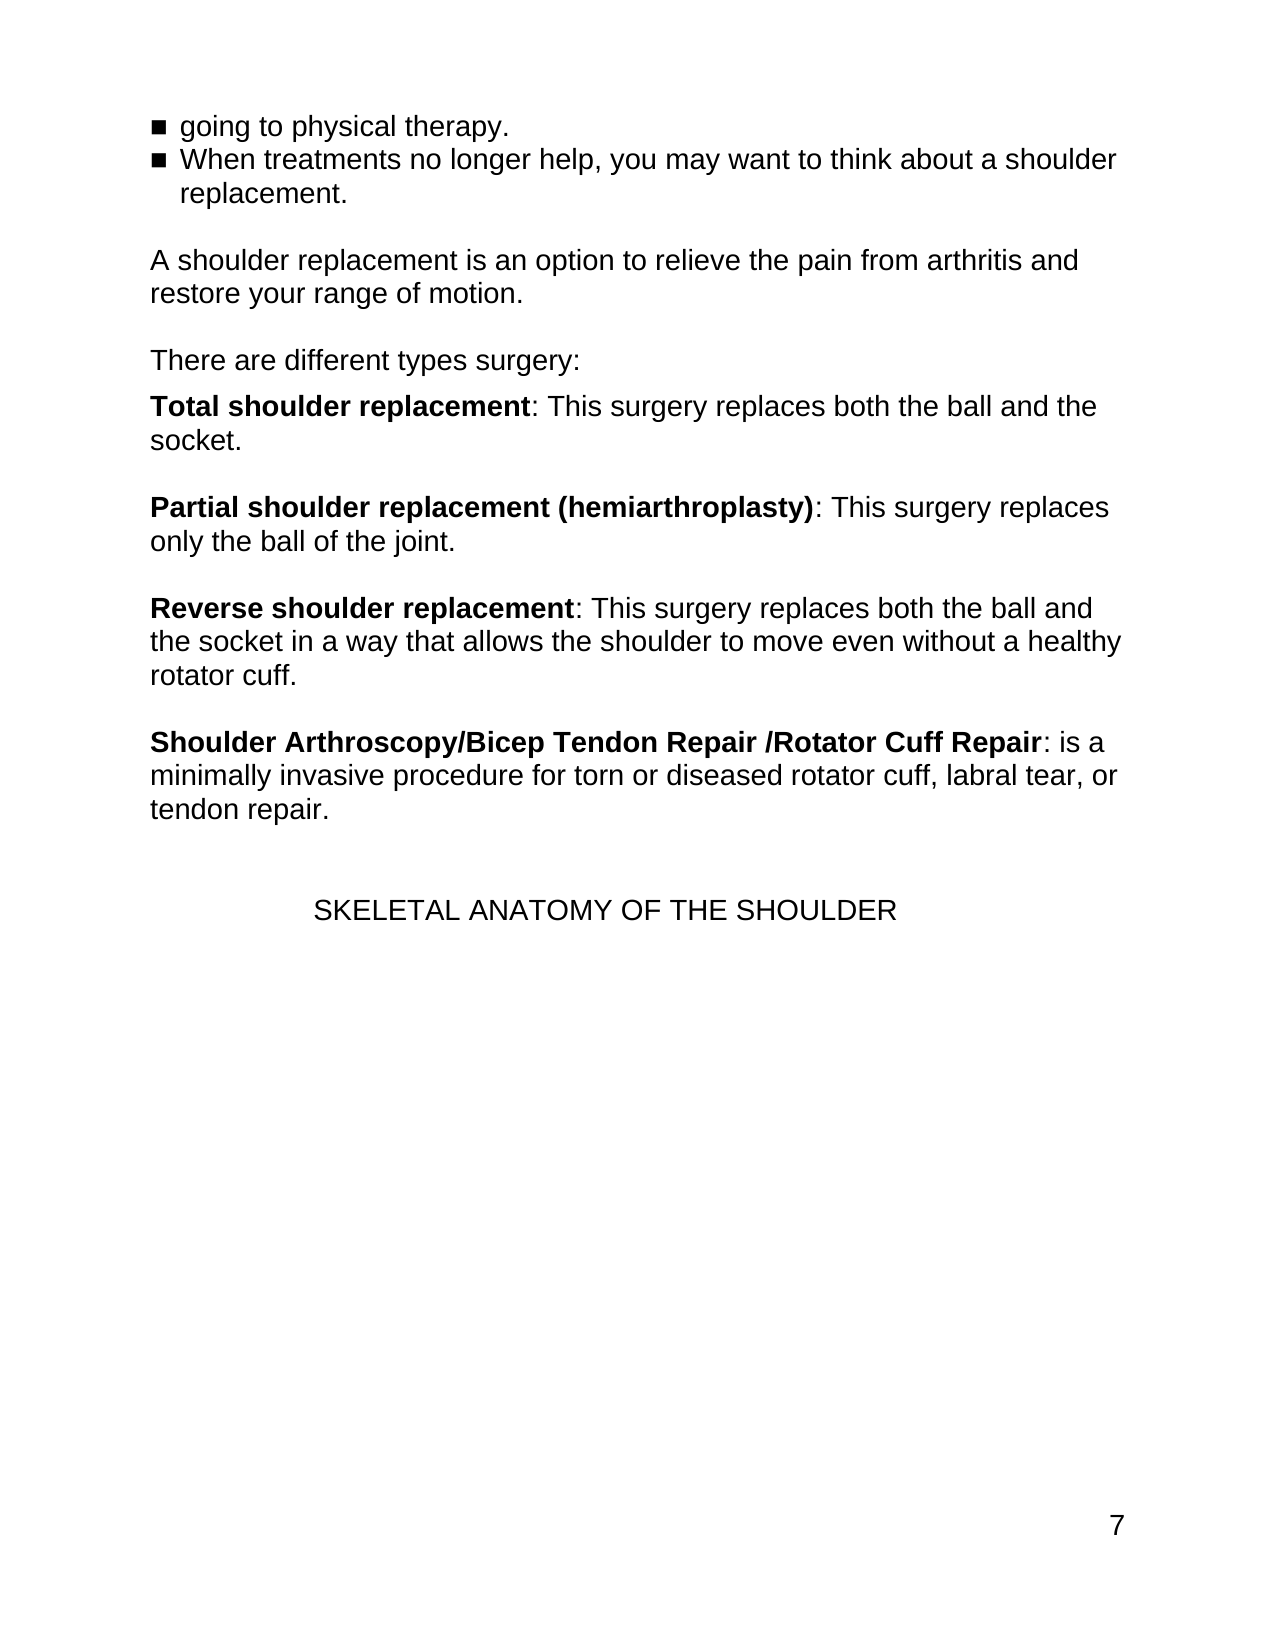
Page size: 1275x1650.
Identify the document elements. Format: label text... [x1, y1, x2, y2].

text Reverse shoulder replacement: This surgery replaces both the ball and the socket in a way that allows the shoulder to move even without a healthy rotator cuff. [150, 591, 1125, 691]
text There are different types surgery: [150, 343, 1125, 377]
text Total shoulder replacement: This surgery replaces both the ball and the socket. [150, 389, 1125, 456]
text Partial shoulder replacement (hemiarthroplasty): This surgery replaces only the ball of the joint. [150, 490, 1125, 557]
text Shoulder Arthroscopy/Bicep Tendon Repair /Rotator Cuff Repair: is a minimally invasive procedure for torn or diseased rotator cuff, labral tear, or tendon repair. [150, 725, 1125, 825]
list When treatments no longer help, you may want to think about a shoulder replacement. [150, 142, 1125, 209]
list going to physical therapy. [150, 108, 1125, 142]
text A shoulder replacement is an option to relieve the pain from arthritis and restore your range of motion. [150, 243, 1125, 310]
text SKELETAL ANATOMY OF THE SHOULDER [150, 892, 1061, 926]
